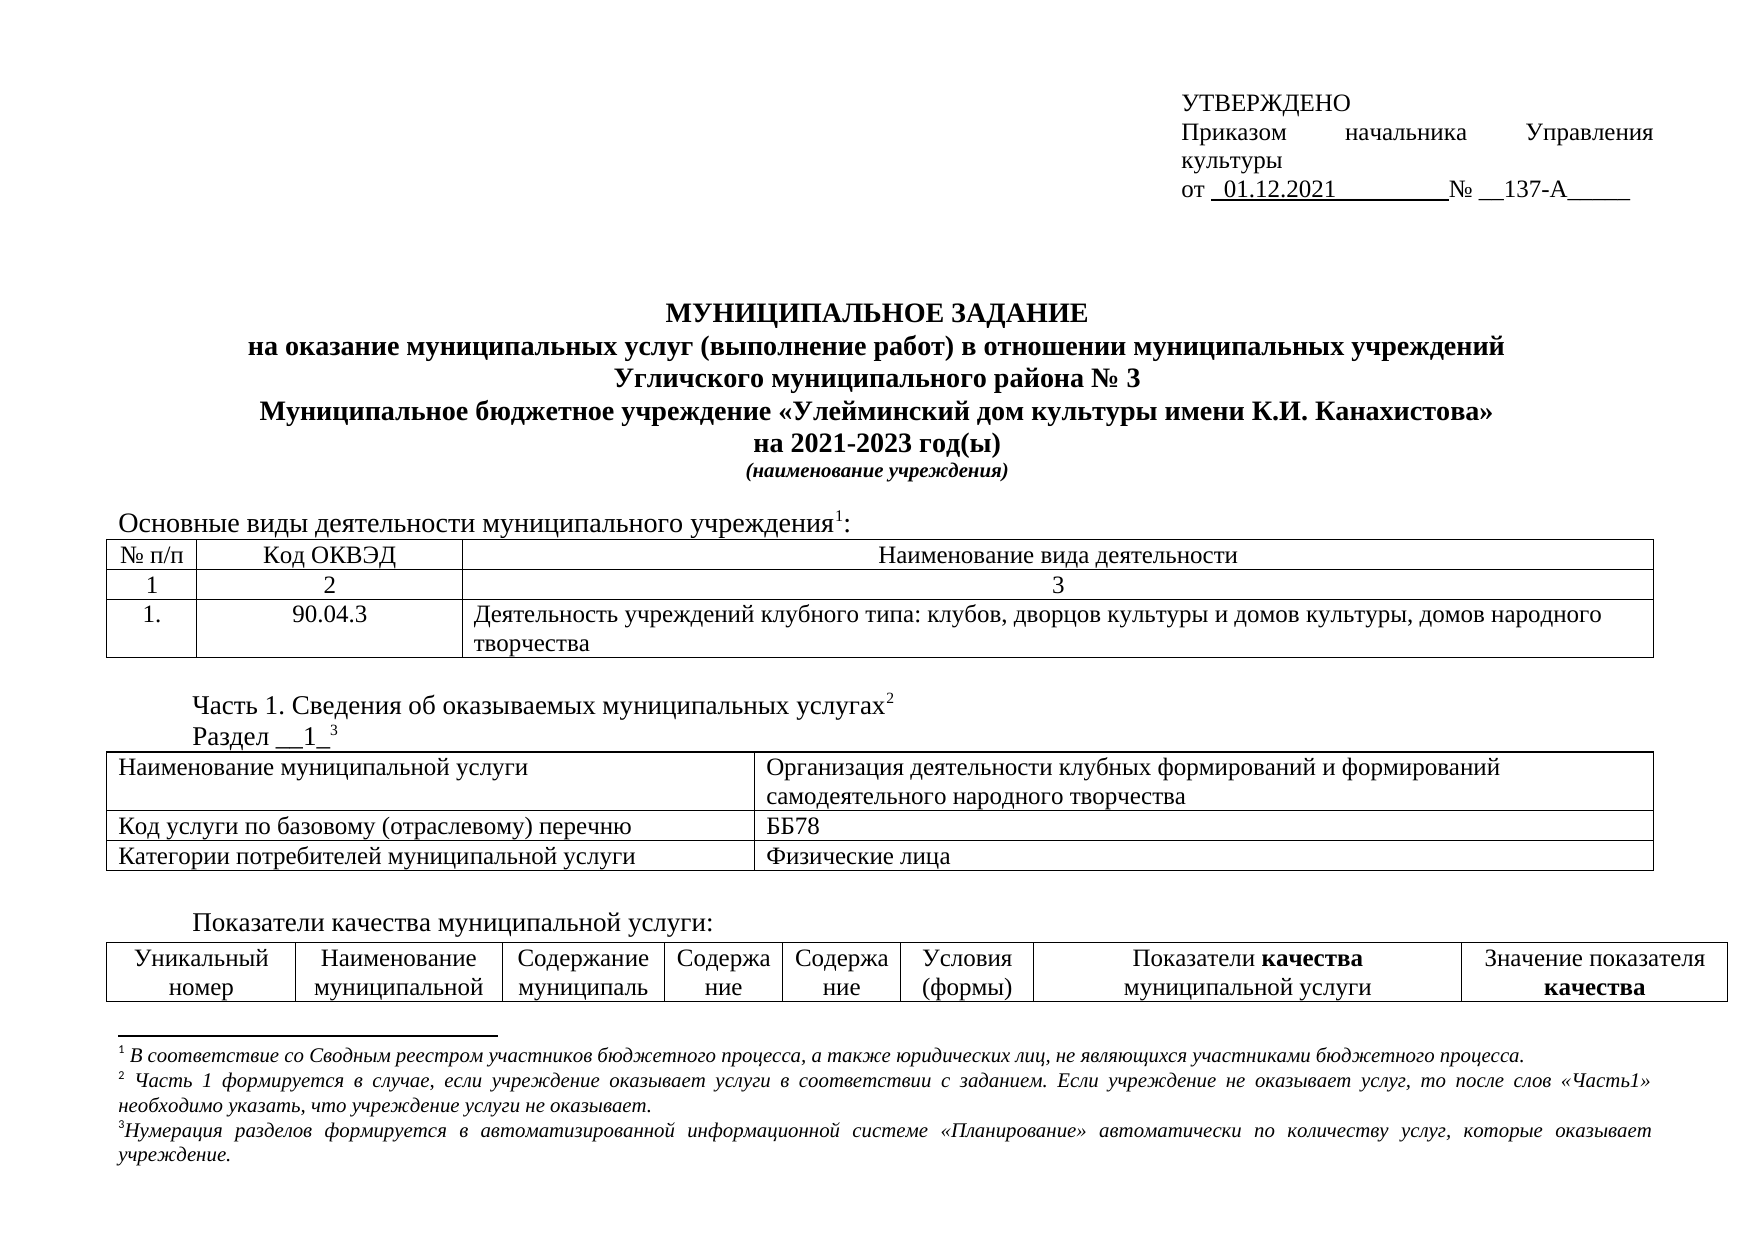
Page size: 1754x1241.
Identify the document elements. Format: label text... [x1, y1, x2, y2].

table_header Код ОКВЭД [197, 540, 462, 569]
table_cell 2 [197, 570, 462, 598]
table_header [901, 943, 1033, 1001]
text на оказание муниципальных услуг (выполнение работ) в отношении муниципальных учреждений [118, 329, 1636, 361]
table_cell Код услуги по базовому (отраслевому) перечню [107, 811, 754, 840]
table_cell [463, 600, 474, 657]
table_cell Физические лица [755, 841, 1653, 869]
table_cell Деятельность учреждений клубного типа: клубов, дворцов культуры и домов культуры, домов народного творчества [590, 600, 1653, 657]
table_cell ББ78 [755, 811, 1653, 840]
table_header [107, 943, 295, 1001]
table_header Организация деятельности клубных формирований и формирований самодеятельного народного творчества [755, 753, 1653, 810]
table_header № п/п [107, 540, 196, 569]
text Часть 1. Сведения об оказываемых муниципальных услугах [118, 689, 1636, 720]
table_cell Категории потребителей муниципальной услуги [107, 841, 754, 869]
text от _01.12.2021_________№ __137-А_____ [1181, 174, 1654, 203]
text МУНИЦИПАЛЬНОЕ ЗАДАНИЕ [118, 296, 1636, 329]
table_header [296, 943, 502, 1001]
list Показатели качества муниципальной услуги: [118, 906, 1636, 937]
text Основные виды деятельности муниципального учреждения: [118, 506, 1636, 539]
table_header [1462, 943, 1727, 1001]
text Муниципальное бюджетное учреждение «Улейминский дом культуры имени К.И. Канахистова» [118, 393, 1636, 426]
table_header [665, 943, 782, 1001]
table_header Наименование муниципальной услуги [107, 753, 754, 810]
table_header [503, 943, 664, 1001]
text Угличского муниципального района № 3 [118, 361, 1636, 393]
text УТВЕРЖДЕНО [1181, 88, 1654, 117]
table_cell 1 [107, 570, 196, 598]
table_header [1034, 943, 1461, 1001]
text Раздел __1_ [118, 720, 1636, 751]
table_cell 1. [107, 600, 196, 657]
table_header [783, 943, 900, 1001]
text (наименование учреждения) [118, 458, 1636, 482]
table_cell 90.04.3 [197, 600, 462, 657]
text Приказом начальника Управления культуры [1181, 117, 1654, 174]
table_cell 3 [463, 570, 1653, 598]
text на 2021-2023 год(ы) [118, 426, 1636, 458]
table_header Наименование вида деятельности [463, 540, 1653, 569]
